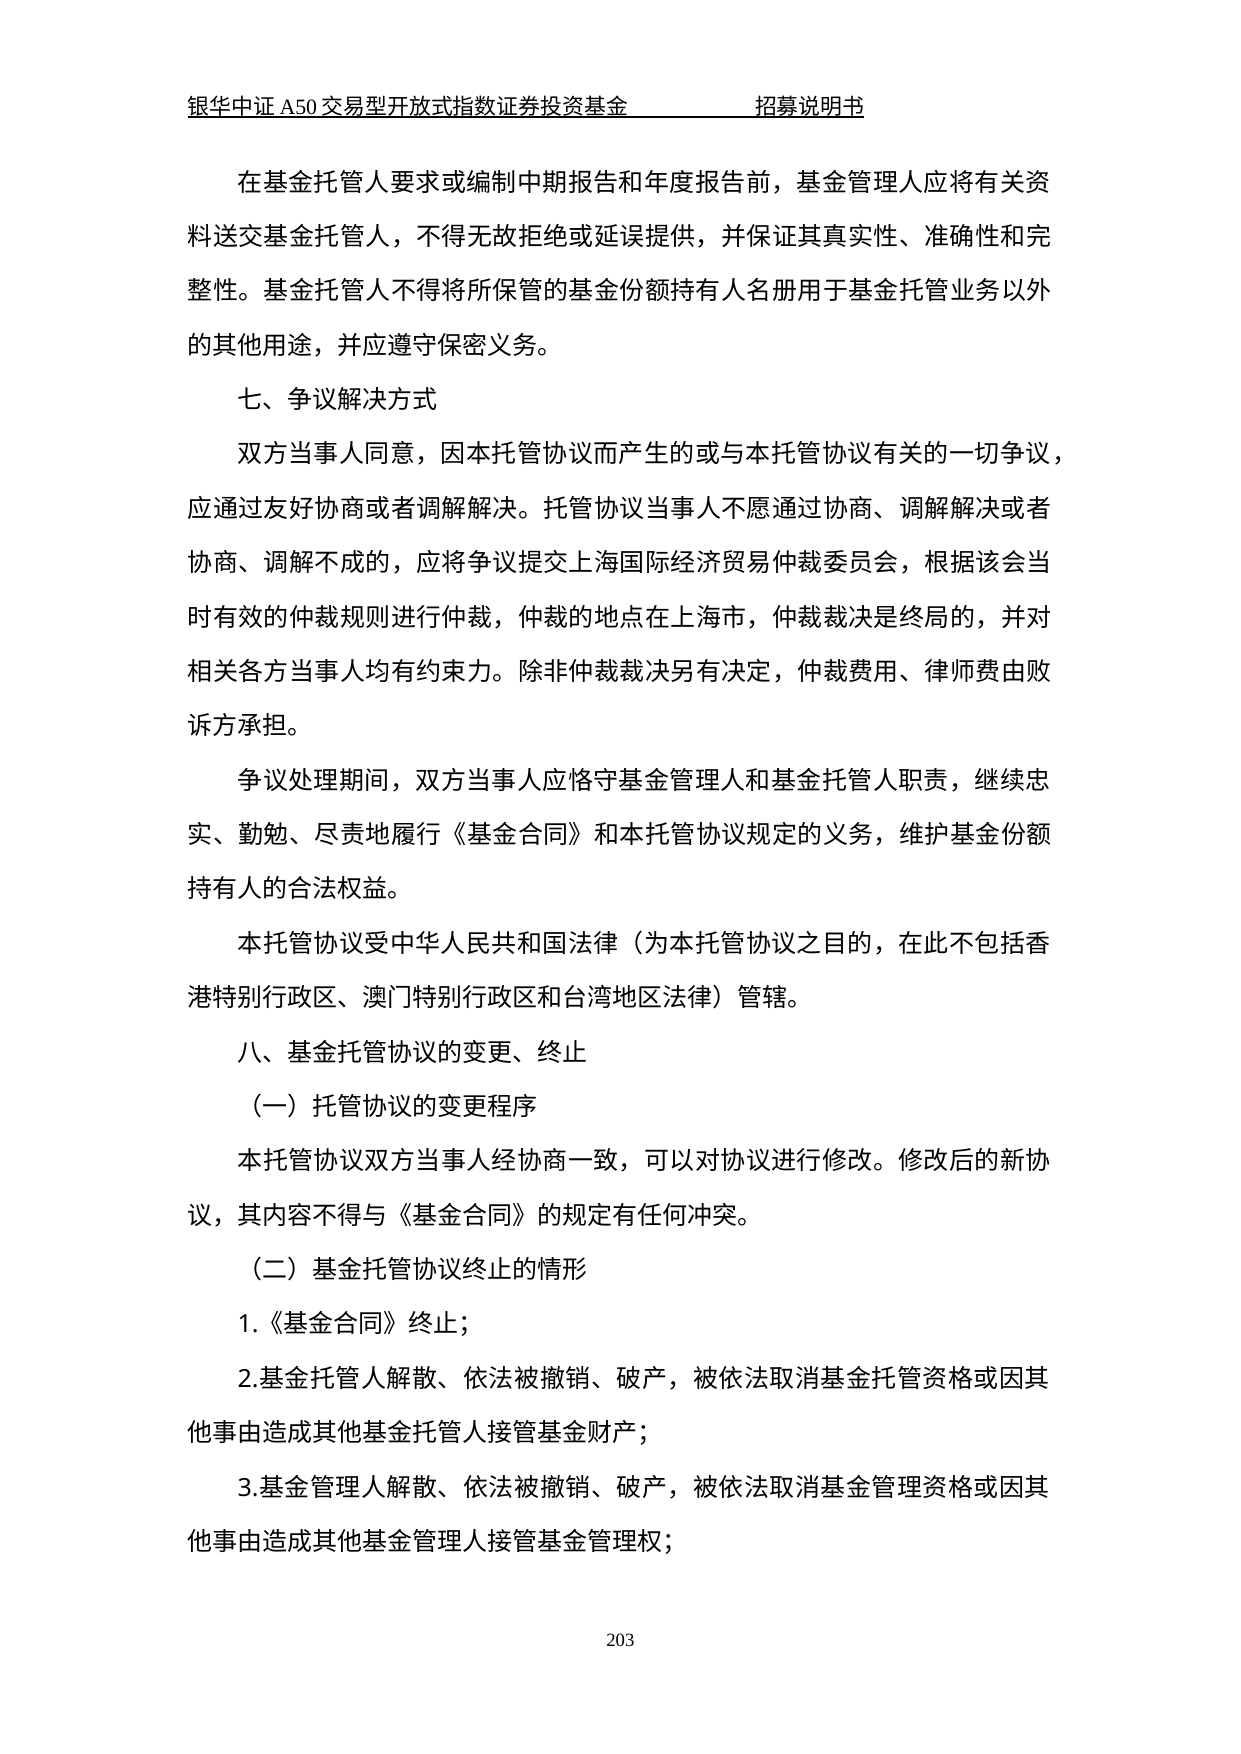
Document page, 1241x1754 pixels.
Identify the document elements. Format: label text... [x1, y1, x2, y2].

text 争议处理期间，双方当事人应恪守基金管理人和基金托管人职责，继续忠实、勤勉、尽责地履行《基金合同》和本托管协议规定的义务，维护基金份额持有人的合法权益。 [187, 760, 1053, 905]
text 本托管协议双方当事人经协商一致，可以对协议进行修改。修改后的新协议，其内容不得与《基金合同》的规定有任何冲突。 [187, 1141, 1053, 1231]
text 2.基金托管人解散、依法被撤销、破产，被依法取消基金托管资格或因其他事由造成其他基金托管人接管基金财产； [187, 1358, 1053, 1449]
text （一）托管协议的变更程序 [187, 1086, 1053, 1123]
text 双方当事人同意，因本托管协议而产生的或与本托管协议有关的一切争议，应通过友好协商或者调解解决。托管协议当事人不愿通过协商、调解解决或者协商、调解不成的，应将争议提交上海国际经济贸易仲裁委员会，根据该会当时有效的仲裁规则进行仲裁，仲裁的地点在上海市，仲裁裁决是终局的，并对相关各方当事人均有约束力。除非仲裁裁决另有决定，仲裁费用、律师费由败诉方承担。 [187, 434, 1053, 742]
text 八、基金托管协议的变更、终止 [187, 1032, 1053, 1068]
text 在基金托管人要求或编制中期报告和年度报告前，基金管理人应将有关资料送交基金托管人，不得无故拒绝或延误提供，并保证其真实性、准确性和完整性。基金托管人不得将所保管的基金份额持有人名册用于基金托管业务以外的其他用途，并应遵守保密义务。 [187, 162, 1053, 361]
text 七、争议解决方式 [187, 379, 1053, 416]
text 3.基金管理人解散、依法被撤销、破产，被依法取消基金管理资格或因其他事由造成其他基金管理人接管基金管理权； [187, 1467, 1053, 1558]
text 1.《基金合同》终止； [187, 1304, 1053, 1340]
text （二）基金托管协议终止的情形 [187, 1249, 1053, 1286]
text 本托管协议受中华人民共和国法律（为本托管协议之目的，在此不包括香港特别行政区、澳门特别行政区和台湾地区法律）管辖。 [187, 923, 1053, 1014]
